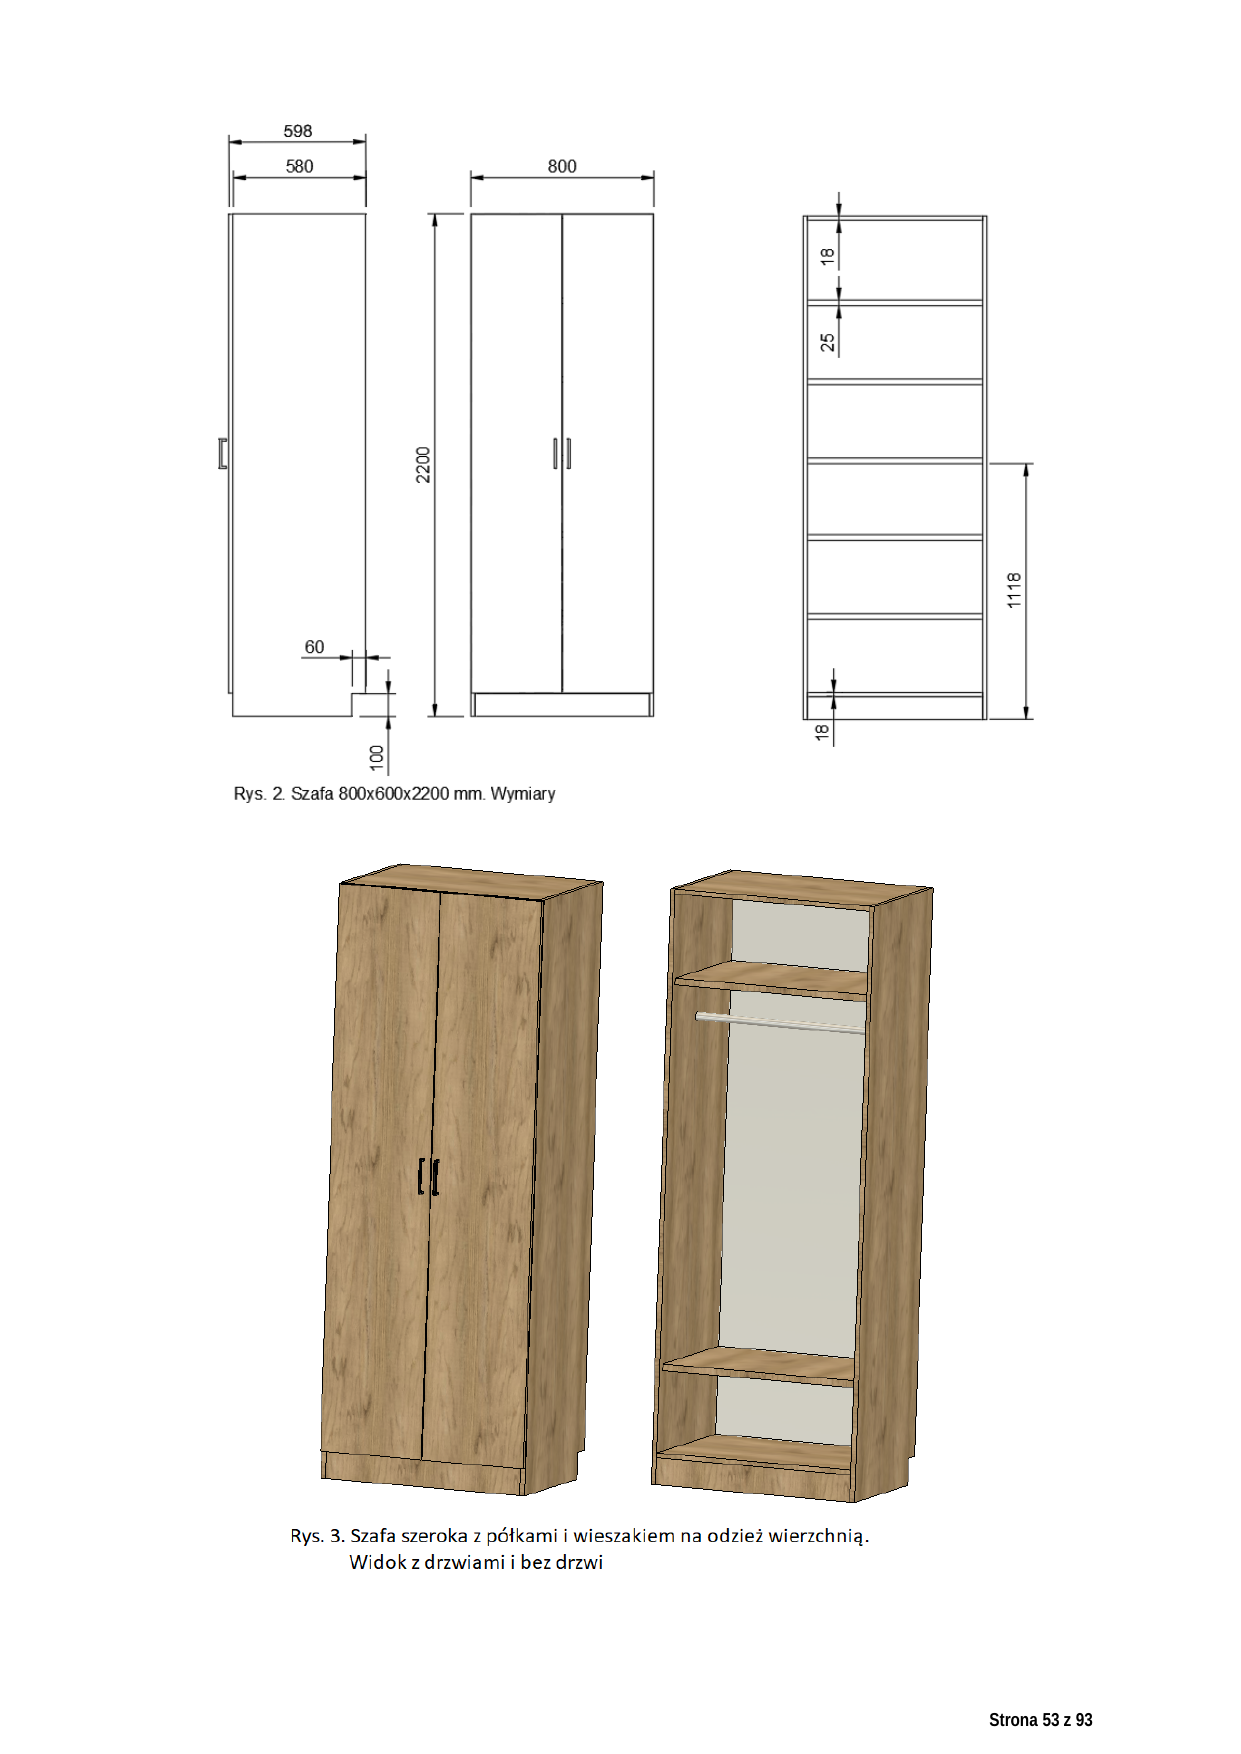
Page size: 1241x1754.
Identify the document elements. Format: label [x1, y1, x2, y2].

picture [273, 837, 967, 1590]
picture [176, 109, 1065, 817]
